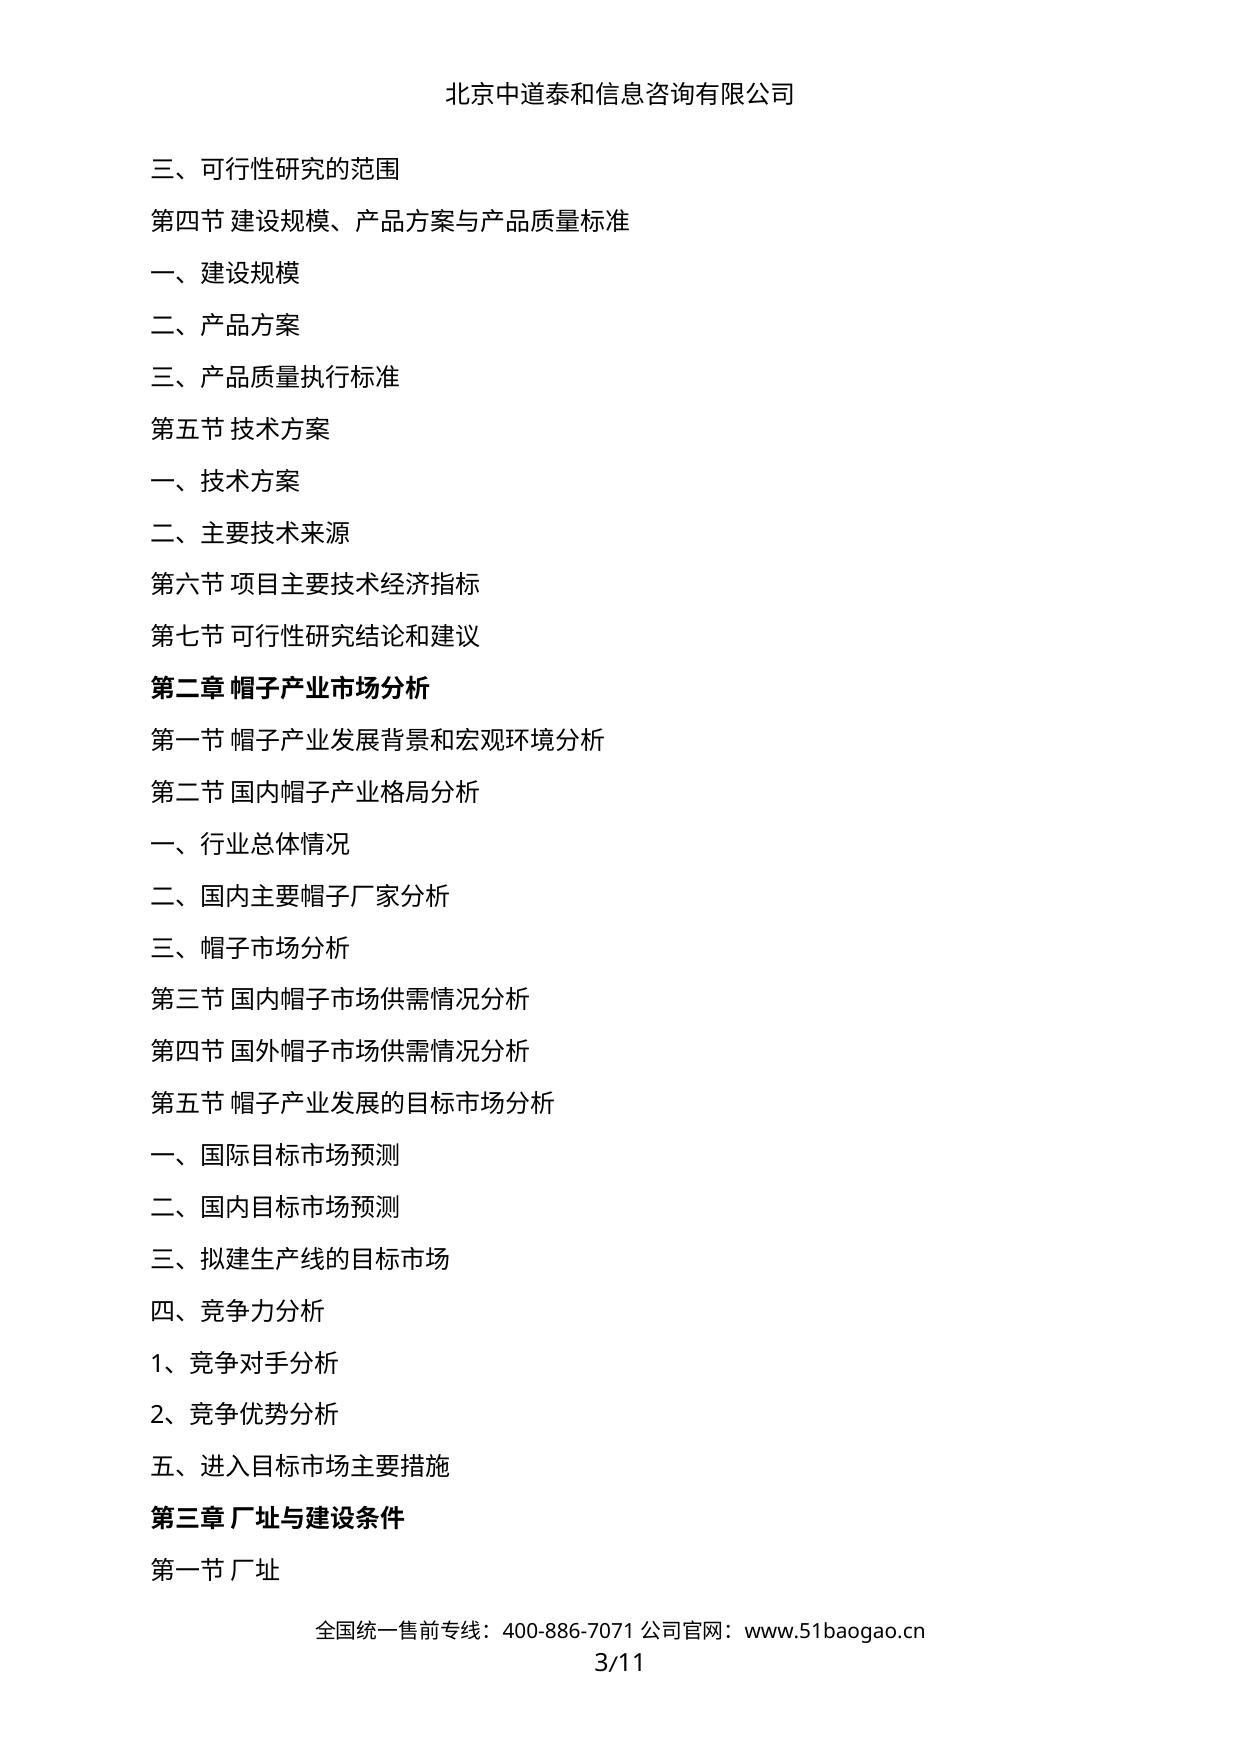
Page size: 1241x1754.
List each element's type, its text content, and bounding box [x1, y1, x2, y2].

text 二、国内目标市场预测 [150, 1187, 1090, 1224]
text 五、进入目标市场主要措施 [150, 1447, 1090, 1483]
text 第二章 帽子产业市场分析 [150, 669, 1090, 705]
text 2、竞争优势分析 [150, 1395, 1090, 1431]
text 第二节 国内帽子产业格局分析 [150, 772, 1090, 809]
text 第七节 可行性研究结论和建议 [150, 617, 1090, 653]
text 一、建设规模 [150, 254, 1090, 290]
text 第四节 国外帽子市场供需情况分析 [150, 1032, 1090, 1068]
text 二、国内主要帽子厂家分析 [150, 876, 1090, 912]
text 第四节 建设规模、产品方案与产品质量标准 [150, 202, 1090, 238]
text 第六节 项目主要技术经济指标 [150, 565, 1090, 601]
text 第五节 帽子产业发展的目标市场分析 [150, 1084, 1090, 1120]
text 三、拟建生产线的目标市场 [150, 1239, 1090, 1276]
text 二、产品方案 [150, 306, 1090, 342]
text 三、产品质量执行标准 [150, 357, 1090, 394]
text 二、主要技术来源 [150, 513, 1090, 549]
text 第一节 厂址 [150, 1551, 1090, 1587]
text 一、国际目标市场预测 [150, 1136, 1090, 1172]
text 一、行业总体情况 [150, 824, 1090, 861]
text 三、可行性研究的范围 [150, 150, 1090, 186]
text 四、竞争力分析 [150, 1291, 1090, 1327]
text 第三章 厂址与建设条件 [150, 1499, 1090, 1535]
text 第一节 帽子产业发展背景和宏观环境分析 [150, 721, 1090, 757]
text 第三节 国内帽子市场供需情况分析 [150, 980, 1090, 1016]
text 一、技术方案 [150, 461, 1090, 497]
text 1、竞争对手分析 [150, 1343, 1090, 1379]
text 三、帽子市场分析 [150, 928, 1090, 964]
text 第五节 技术方案 [150, 409, 1090, 446]
